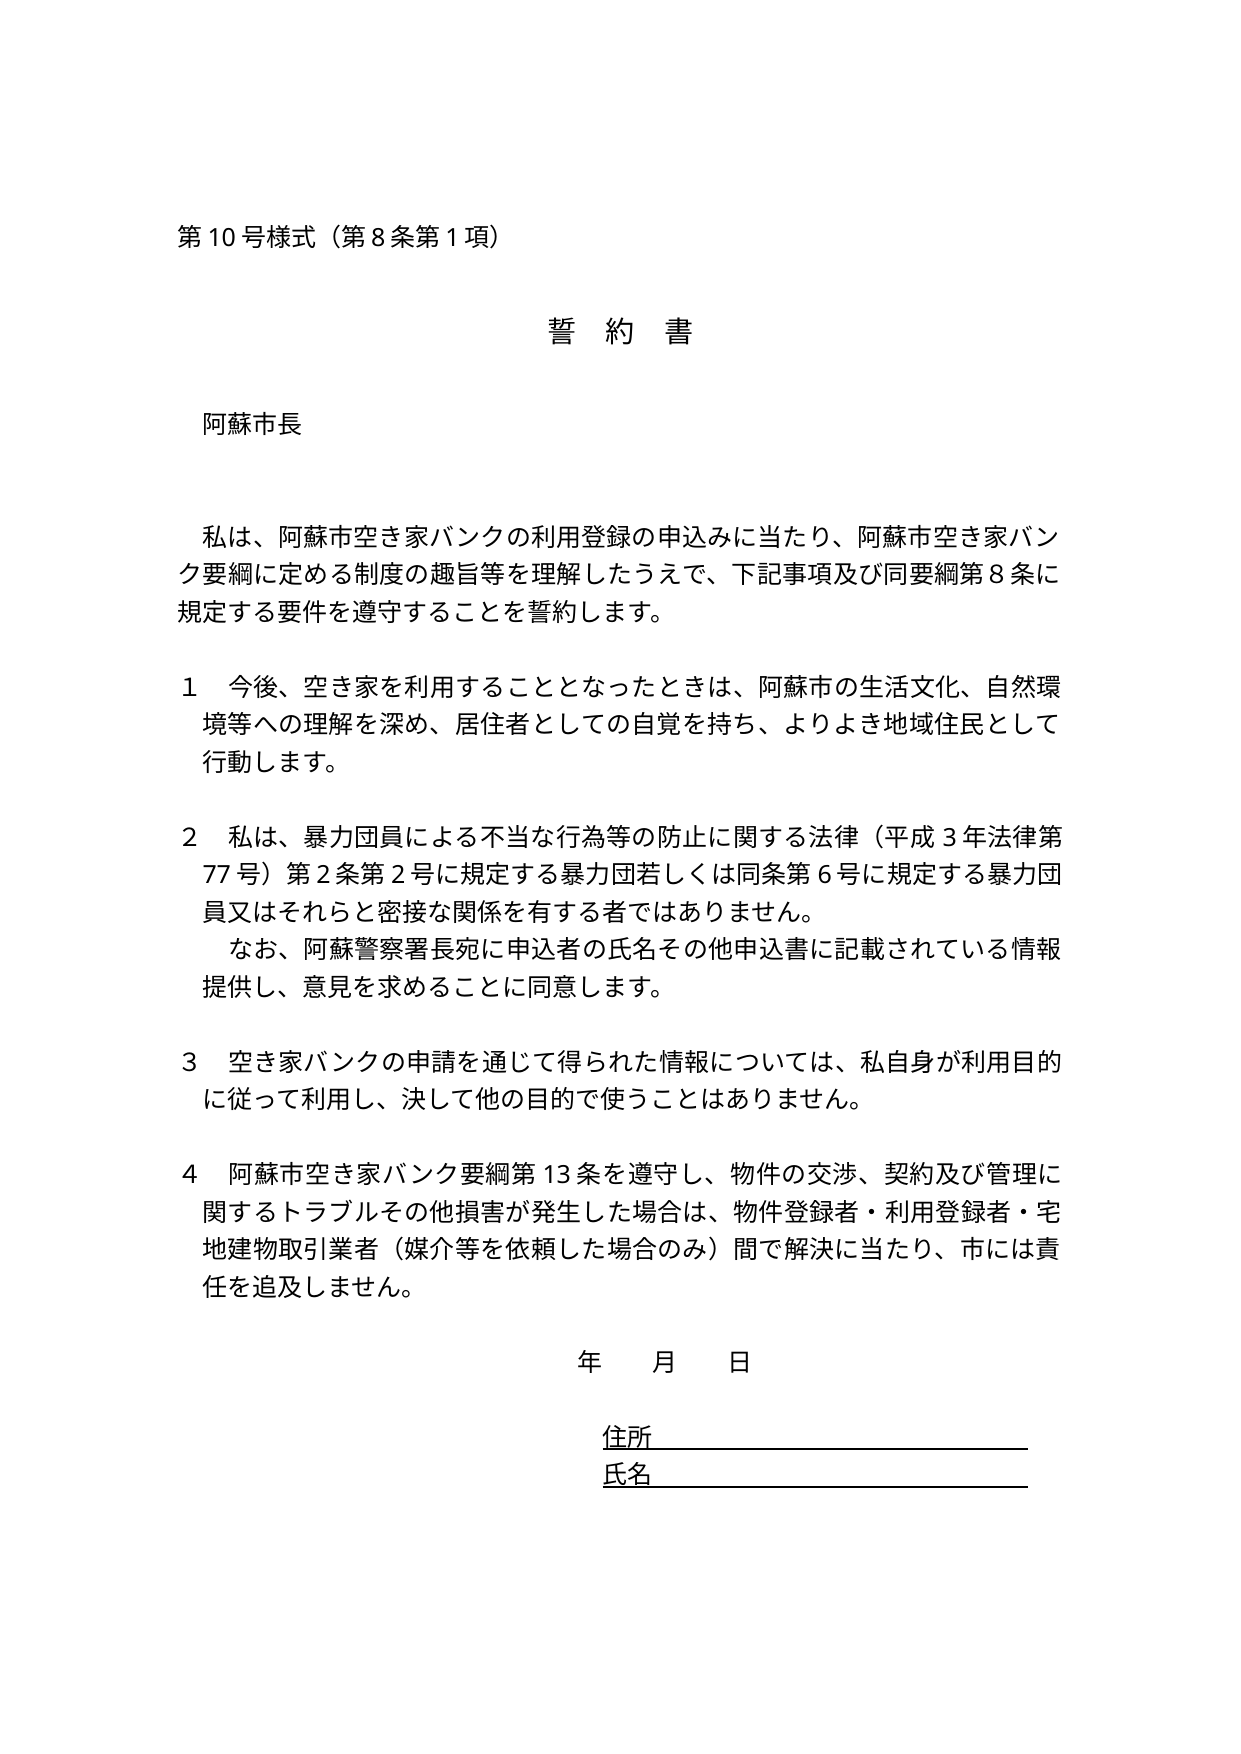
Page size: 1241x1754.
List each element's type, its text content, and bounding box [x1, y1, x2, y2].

text ４ 阿蘇市空き家バンク要綱第13条を遵守し、物件の交渉、契約及び管理に関するトラブルその他損害が発生した場合は、物件登録者・利用登録者・宅地建物取引業者（媒介等を依頼した場合のみ）間で解決に当たり、市には責任を追及しません。 [177, 1154, 1063, 1304]
text 住所 [177, 1417, 1063, 1454]
text 氏名 [177, 1454, 1063, 1492]
text １ 今後、空き家を利用することとなったときは、阿蘇市の生活文化、自然環境等への理解を深め、居住者としての自覚を持ち、よりよき地域住民として行動します。 [177, 667, 1063, 779]
text 阿蘇市長 [177, 404, 1063, 442]
text 年 月 日 [177, 1342, 1063, 1379]
text なお、阿蘇警察署長宛に申込者の氏名その他申込書に記載されている情報提供し、意見を求めることに同意します。 [177, 929, 1063, 1004]
text 第10号様式（第8条第1項） [177, 217, 1063, 254]
text ３ 空き家バンクの申請を通じて得られた情報については、私自身が利用目的に従って利用し、決して他の目的で使うことはありません。 [177, 1042, 1063, 1117]
text 私は、阿蘇市空き家バンクの利用登録の申込みに当たり、阿蘇市空き家バンク要綱に定める制度の趣旨等を理解したうえで、下記事項及び同要綱第８条に規定する要件を遵守することを誓約します。 [177, 517, 1063, 629]
text 誓 約 書 [177, 292, 1063, 367]
text ２ 私は、暴力団員による不当な行為等の防止に関する法律（平成3年法律第77号）第2条第2号に規定する暴力団若しくは同条第6号に規定する暴力団員又はそれらと密接な関係を有する者ではありません。 [177, 817, 1063, 929]
